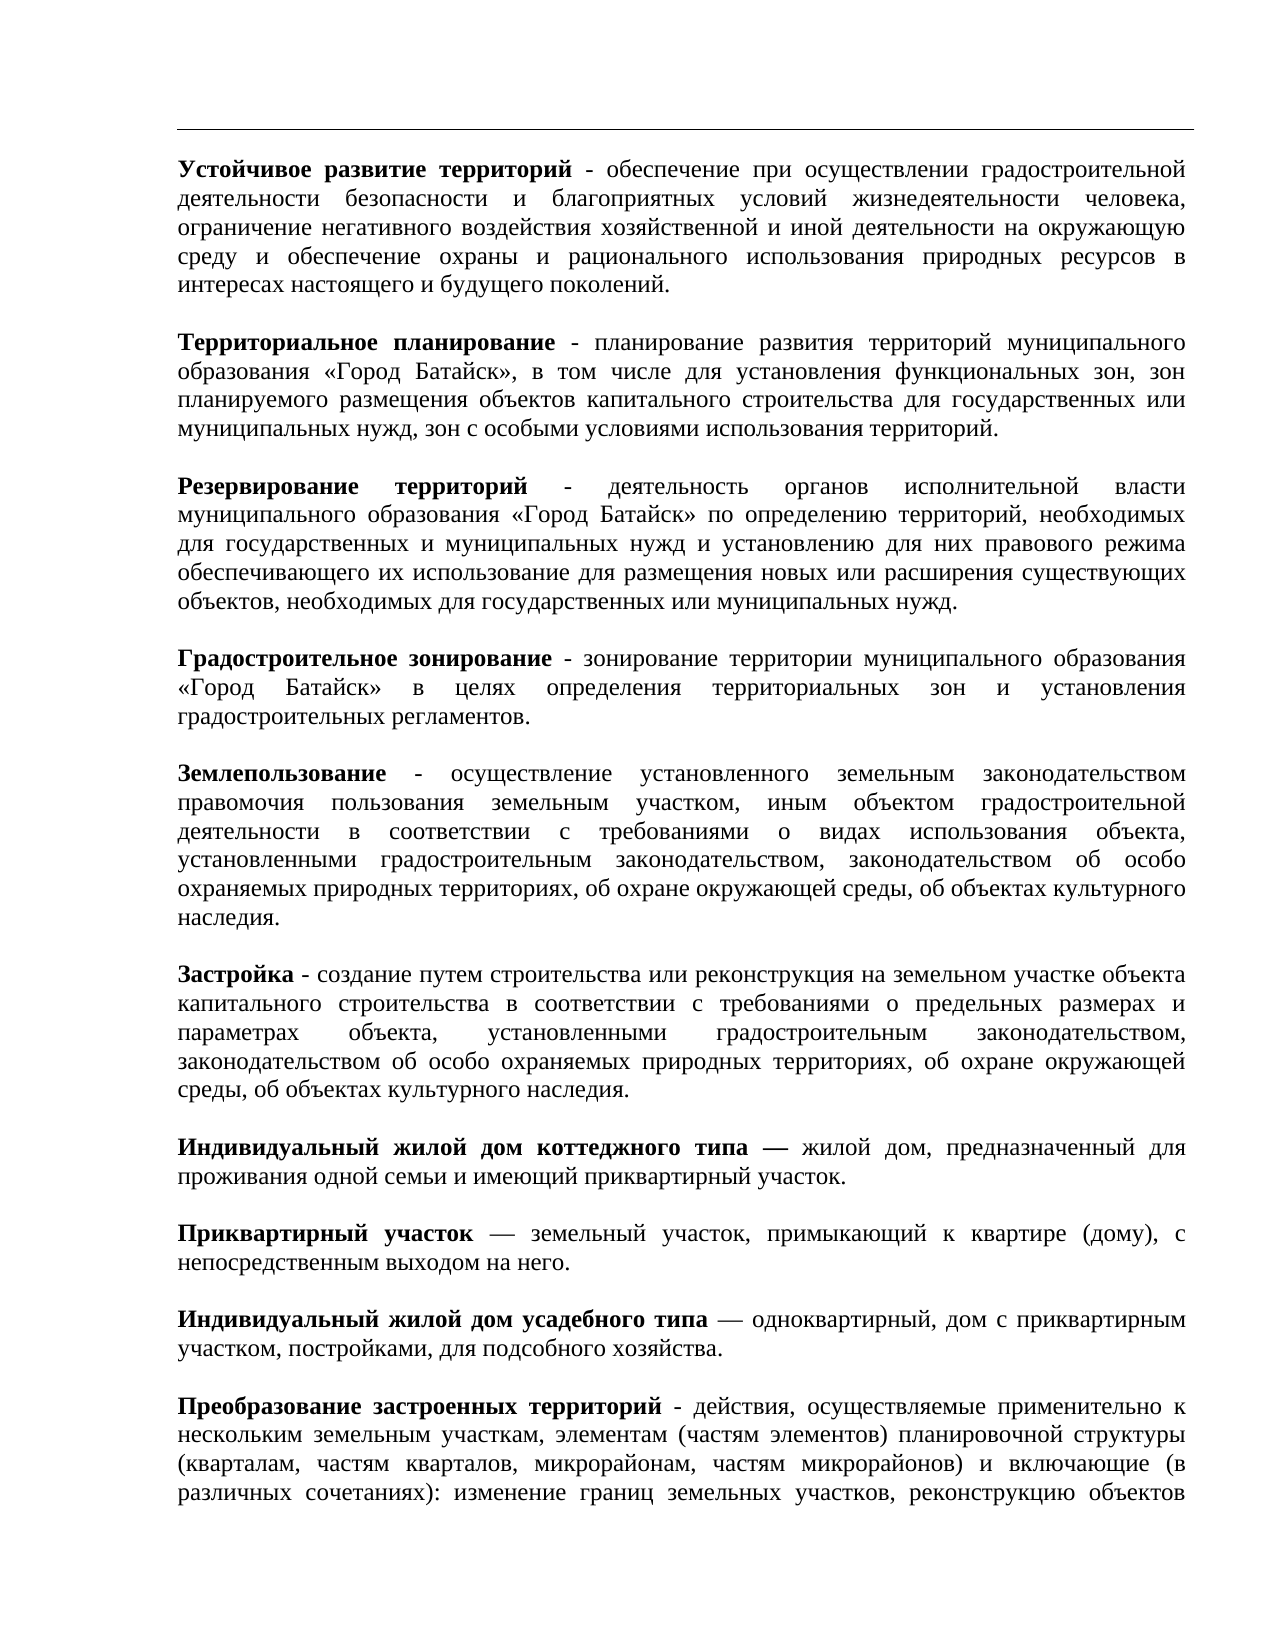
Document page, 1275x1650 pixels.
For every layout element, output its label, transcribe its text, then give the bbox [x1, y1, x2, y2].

text Резервирование территорий - деятельность органов исполнительной власти муниципального образования «Город Батайск» по определению территорий, необходимых для государственных и муниципальных нужд и установлению для них правового режима обеспечивающего их использование для размещения новых или расширения существующих объектов, необходимых для государственных или муниципальных нужд. [177, 471, 1186, 614]
text Индивидуальный жилой дом усадебного типа — одноквартирный, дом с приквартирным участком, постройками, для подсобного хозяйства. [177, 1304, 1186, 1362]
text Индивидуальный жилой дом коттеджного типа — жилой дом, предназначенный для проживания одной семьи и имеющий приквартирный участок. [177, 1132, 1186, 1189]
text Градостроительное зонирование - зонирование территории муниципального образования «Город Батайск» в целях определения территориальных зон и установления градостроительных регламентов. [177, 643, 1186, 729]
text Землепользование - осуществление установленного земельным законодательством правомочия пользования земельным участком, иным объектом градостроительной деятельности в соответствии с требованиями о видах использования объекта, установленными градостроительным законодательством, законодательством об особо охраняемых природных территориях, об охране окружающей среды, об объектах культурного наследия. [177, 758, 1186, 931]
text Устойчивое развитие территорий - обеспечение при осуществлении градостроительной деятельности безопасности и благоприятных условий жизнедеятельности человека, ограничение негативного воздействия хозяйственной и иной деятельности на окружающую среду и обеспечение охраны и рационального использования природных ресурсов в интересах настоящего и будущего поколений. [177, 154, 1186, 298]
text Приквартирный участок — земельный участок, примыкающий к квартире (дому), с непосредственным выходом на него. [177, 1218, 1186, 1276]
text Территориальное планирование - планирование развития территорий муниципального образования «Город Батайск», в том числе для установления функциональных зон, зон планируемого размещения объектов капитального строительства для государственных или муниципальных нужд, зон с особыми условиями использования территорий. [177, 327, 1186, 442]
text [177, 1391, 1186, 1506]
text Застройка - создание путем строительства или реконструкция на земельном участке объекта капитального строительства в соответствии с требованиями о предельных размерах и параметрах объекта, установленными градостроительным законодательством, законодательством об особо охраняемых природных территориях, об охране окружающей среды, об объектах культурного наследия. [177, 959, 1186, 1103]
